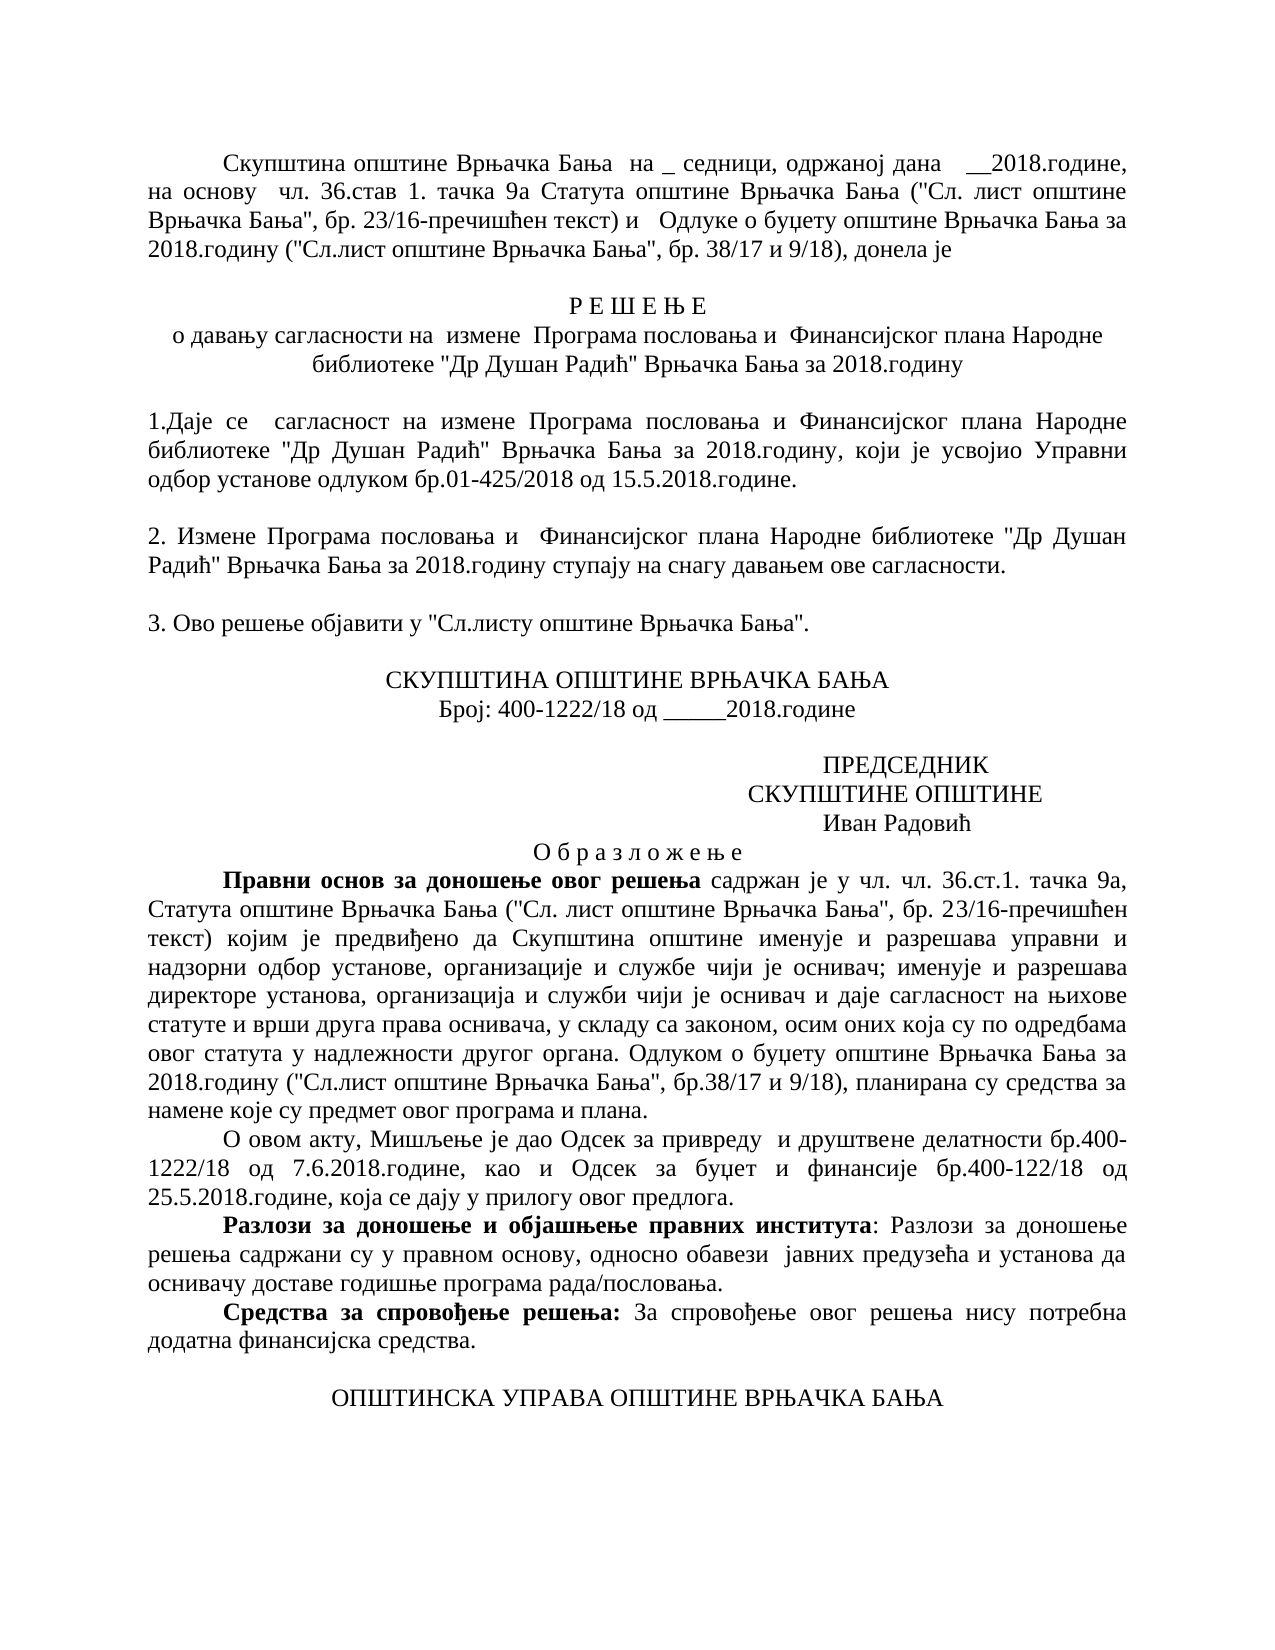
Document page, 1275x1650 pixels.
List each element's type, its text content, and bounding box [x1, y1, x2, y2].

text ОПШТИНСКА УПРАВА ОПШТИНЕ ВРЊАЧКА БАЊА [148, 1383, 1127, 1412]
text Р Е Ш Е Њ Е [148, 291, 1127, 320]
text 1.Даје се сагласност на измене Програма пословања и Финансијског плана Народне библиотеке ''Др Душан Радић'' Врњачка Бања за 2018.годину, који је усвојио Управни одбор установе одлуком бр.01-425/2018 од 15.5.2018.године. [148, 406, 1127, 493]
text Правни основ за доношење овог решења садржан је у чл. чл. 36.ст.1. тачка 9а, Статута општине Врњачка Бања (''Сл. лист општине Врњачка Бања'', бр. 23/16-пречишћен текст) којим је предвиђено да Скупштина општине именује и разрешава управни и надзорни одбор установе, организације и службе чији је оснивач; именује и разрешава директоре установа, организација и служби чији је оснивач и даје сагласност на њихове статуте и врши друга права оснивача, у складу са законом, осим оних која су по одредбама овог статута у надлежности другог органа. Одлуком о буџету општине Врњачка Бања за 2018.годину (''Сл.лист општине Врњачка Бања'', бр.38/17 и 9/18), планирана су средства за намене које су предмет овог програма и плана. [148, 866, 1127, 1124]
text Иван Радовић [148, 808, 1127, 837]
text СКУПШТИНЕ ОПШТИНЕ [673, 779, 1127, 808]
text О б р а з л о ж е њ е [148, 837, 1127, 866]
text Број: 400-1222/18 од _____2018.године [148, 694, 1127, 723]
text Разлози за доношење и објашњење правних института: Разлози за доношење решења садржани су у правном основу, односно обавези јавних предузећа и установа да оснивачу доставе годишње програма рада/пословања. [148, 1211, 1127, 1297]
text Скупштина општине Врњачка Бања на _ седници, одржаној дана __2018.године, на основу чл. 36.став 1. тачка 9a Статута општине Врњачка Бања (''Сл. лист општине Врњачка Бања'', бр. 23/16-пречишћен текст) и Одлуке о буџету општине Врњачка Бања за 2018.годину (''Сл.лист општине Врњачка Бања'', бр. 38/17 и 9/18), донела је [148, 148, 1127, 263]
text о давању сагласности на измене Програма пословања и Финансијског плана Народне библиотеке ''Др Душан Радић'' Врњачка Бања за 2018.годину [148, 320, 1127, 378]
text Средства за спровођење решења: За спровођење овог решења нису потребна додатна финансијска средства. [148, 1297, 1127, 1354]
text 3. Ово решење објавити у ''Сл.листу општине Врњачка Бања''. [148, 608, 1127, 636]
text СКУПШТИНА ОПШТИНЕ ВРЊАЧКА БАЊА [148, 665, 1127, 694]
text О овом акту, Мишљење је дао Одсек за привреду и друштвене делатности бр.400-1222/18 од 7.6.2018.године, као и Одсек за буџет и финансије бр.400-122/18 од 25.5.2018.године, која се дају у прилогу овог предлога. [148, 1124, 1127, 1211]
text 2. Измене Програма пословања и Финансијског плана Народне библиотеке ''Др Душан Радић'' Врњачка Бања за 2018.годину ступају на снагу давањем ове сагласности. [148, 521, 1127, 579]
text ПРЕДСЕДНИК [748, 751, 1127, 779]
